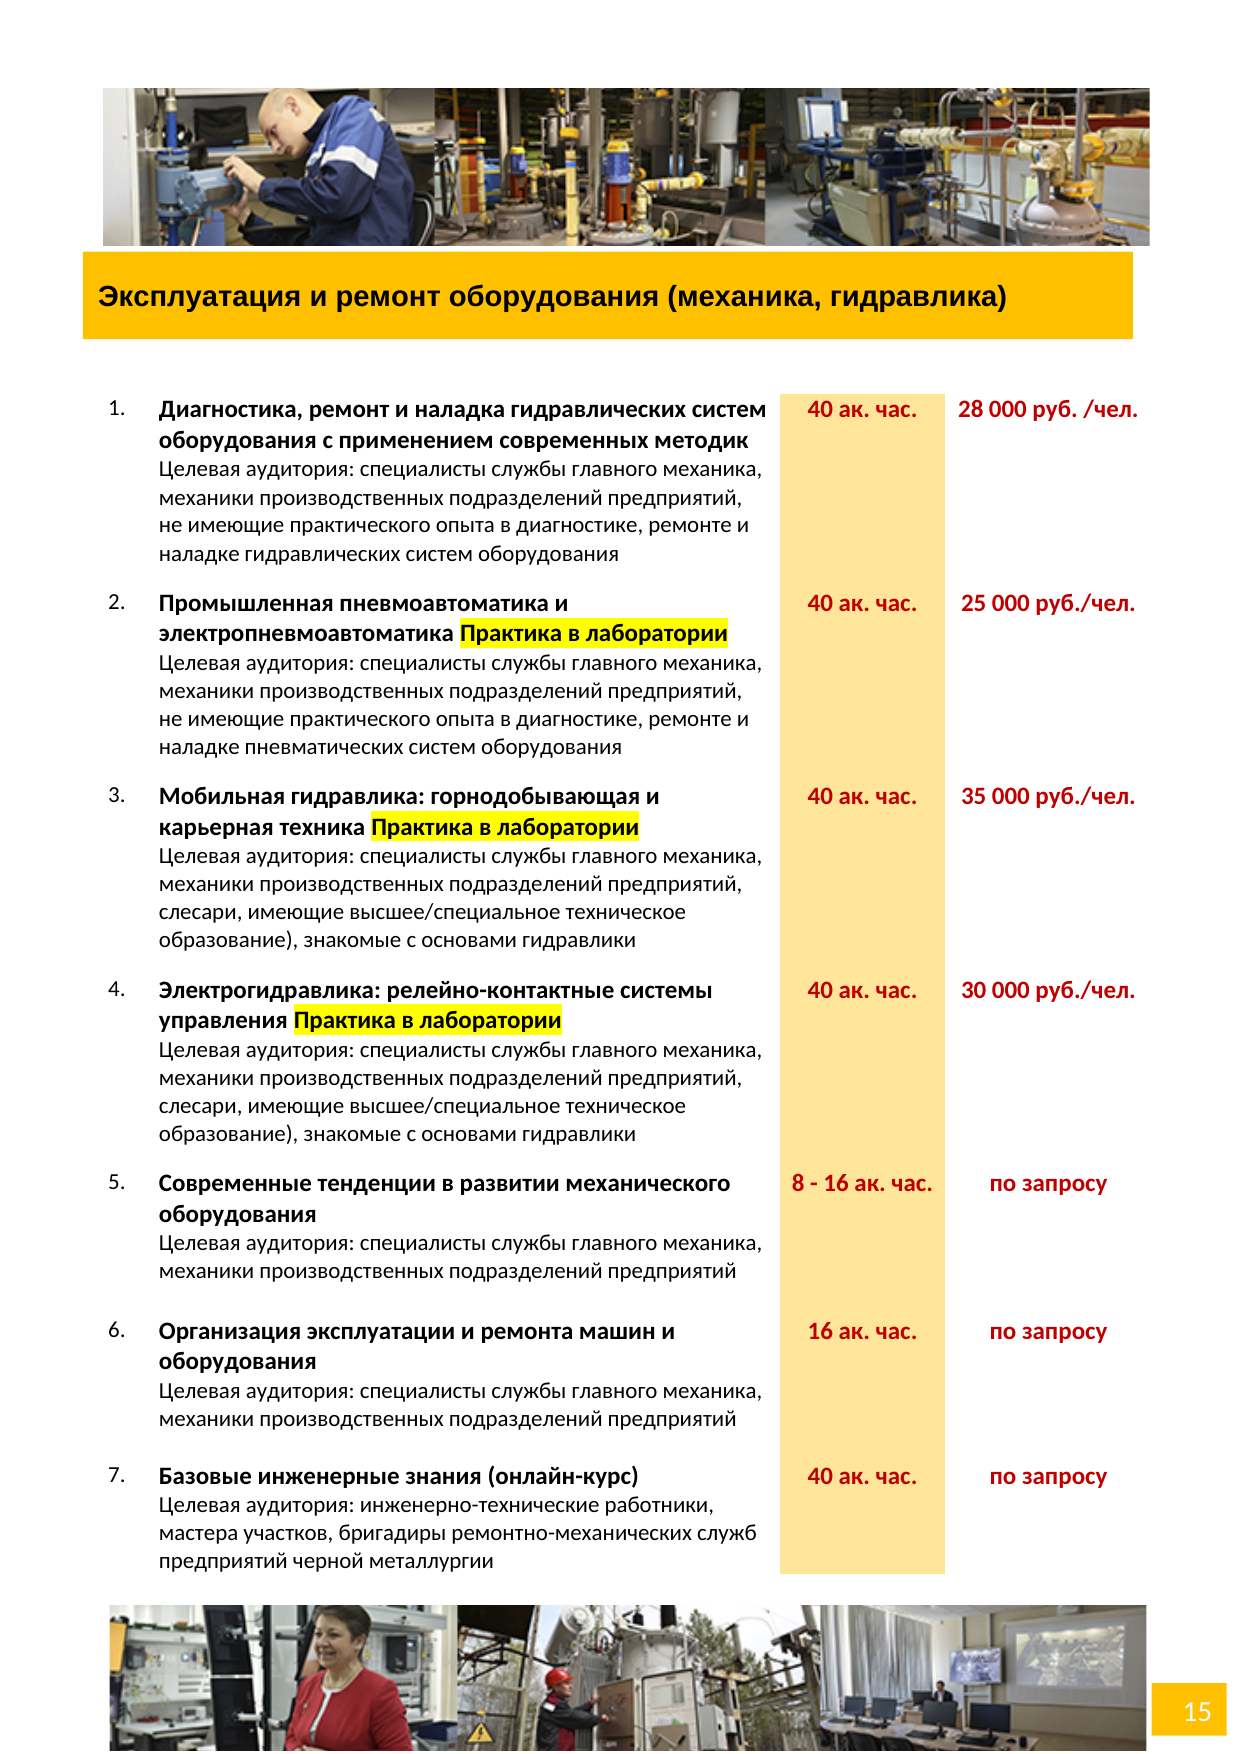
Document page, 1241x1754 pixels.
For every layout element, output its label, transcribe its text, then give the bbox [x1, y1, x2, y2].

table_header Диагностика, ремонт и наладка гидравлических систем оборудования с применением современных методик Целевая аудитория: специалисты службы главного механика, механики производственных подразделений предприятий, не имеющие практического опыта в диагностике, ремонте и наладке гидравлических систем оборудования [148, 394, 780, 587]
table_cell [59, 1315, 147, 1460]
table_cell 8 - 16 ак. час. [780, 1167, 945, 1315]
table_cell Промышленная пневмоавтоматика и электропневмоавтоматика Практика в лаборатории Целевая аудитория: специалисты службы главного механика, механики производственных подразделений предприятий, не имеющие практического опыта в диагностике, ремонте и наладке пневматических систем оборудования [148, 587, 780, 780]
table_cell [59, 587, 147, 780]
table_cell 40 ак. час. [780, 974, 945, 1167]
table_cell [59, 1167, 147, 1315]
table_cell [59, 1460, 147, 1574]
table_cell Базовые инженерные знания (онлайн-курс) Целевая аудитория: инженерно-технические работники, мастера участков, бригадиры ремонтно-механических служб предприятий черной металлургии [148, 1460, 780, 1574]
table_header 28 000 руб. /чел. [945, 394, 1152, 587]
table_cell Мобильная гидравлика: горнодобывающая и карьерная техника Практика в лаборатории Целевая аудитория: специалисты службы главного механика, механики производственных подразделений предприятий, слесари, имеющие высшее/специальное техническое образование), знакомые с основами гидравлики [148, 780, 780, 974]
table_cell Электрогидравлика: релейно-контактные системы управления Практика в лаборатории Целевая аудитория: специалисты службы главного механика, механики производственных подразделений предприятий, слесари, имеющие высшее/специальное техническое образование), знакомые с основами гидравлики [148, 974, 780, 1167]
table_cell [59, 780, 147, 974]
table_cell 25 000 руб./чел. [945, 587, 1152, 780]
table_cell по запросу [945, 1315, 1152, 1460]
table_cell 35 000 руб./чел. [945, 780, 1152, 974]
table_cell Современные тенденции в развитии механического оборудования Целевая аудитория: специалисты службы главного механика, механики производственных подразделений предприятий [148, 1167, 780, 1315]
picture [103, 88, 1150, 246]
table_header 40 ак. час. [780, 394, 945, 587]
table_cell 30 000 руб./чел. [945, 974, 1152, 1167]
table_header [59, 394, 147, 587]
table_cell 40 ак. час. [780, 587, 945, 780]
table_cell 16 ак. час. [780, 1315, 945, 1460]
table_cell по запросу [945, 1167, 1152, 1315]
table_cell Организация эксплуатации и ремонта машин и оборудования Целевая аудитория: специалисты службы главного механика, механики производственных подразделений предприятий [148, 1315, 780, 1460]
table_cell 40 ак. час. [780, 780, 945, 974]
table_cell [59, 974, 147, 1167]
table_cell 40 ак. час. [780, 1460, 945, 1574]
table_cell по запросу [945, 1460, 1152, 1574]
picture [109, 1605, 1146, 1751]
